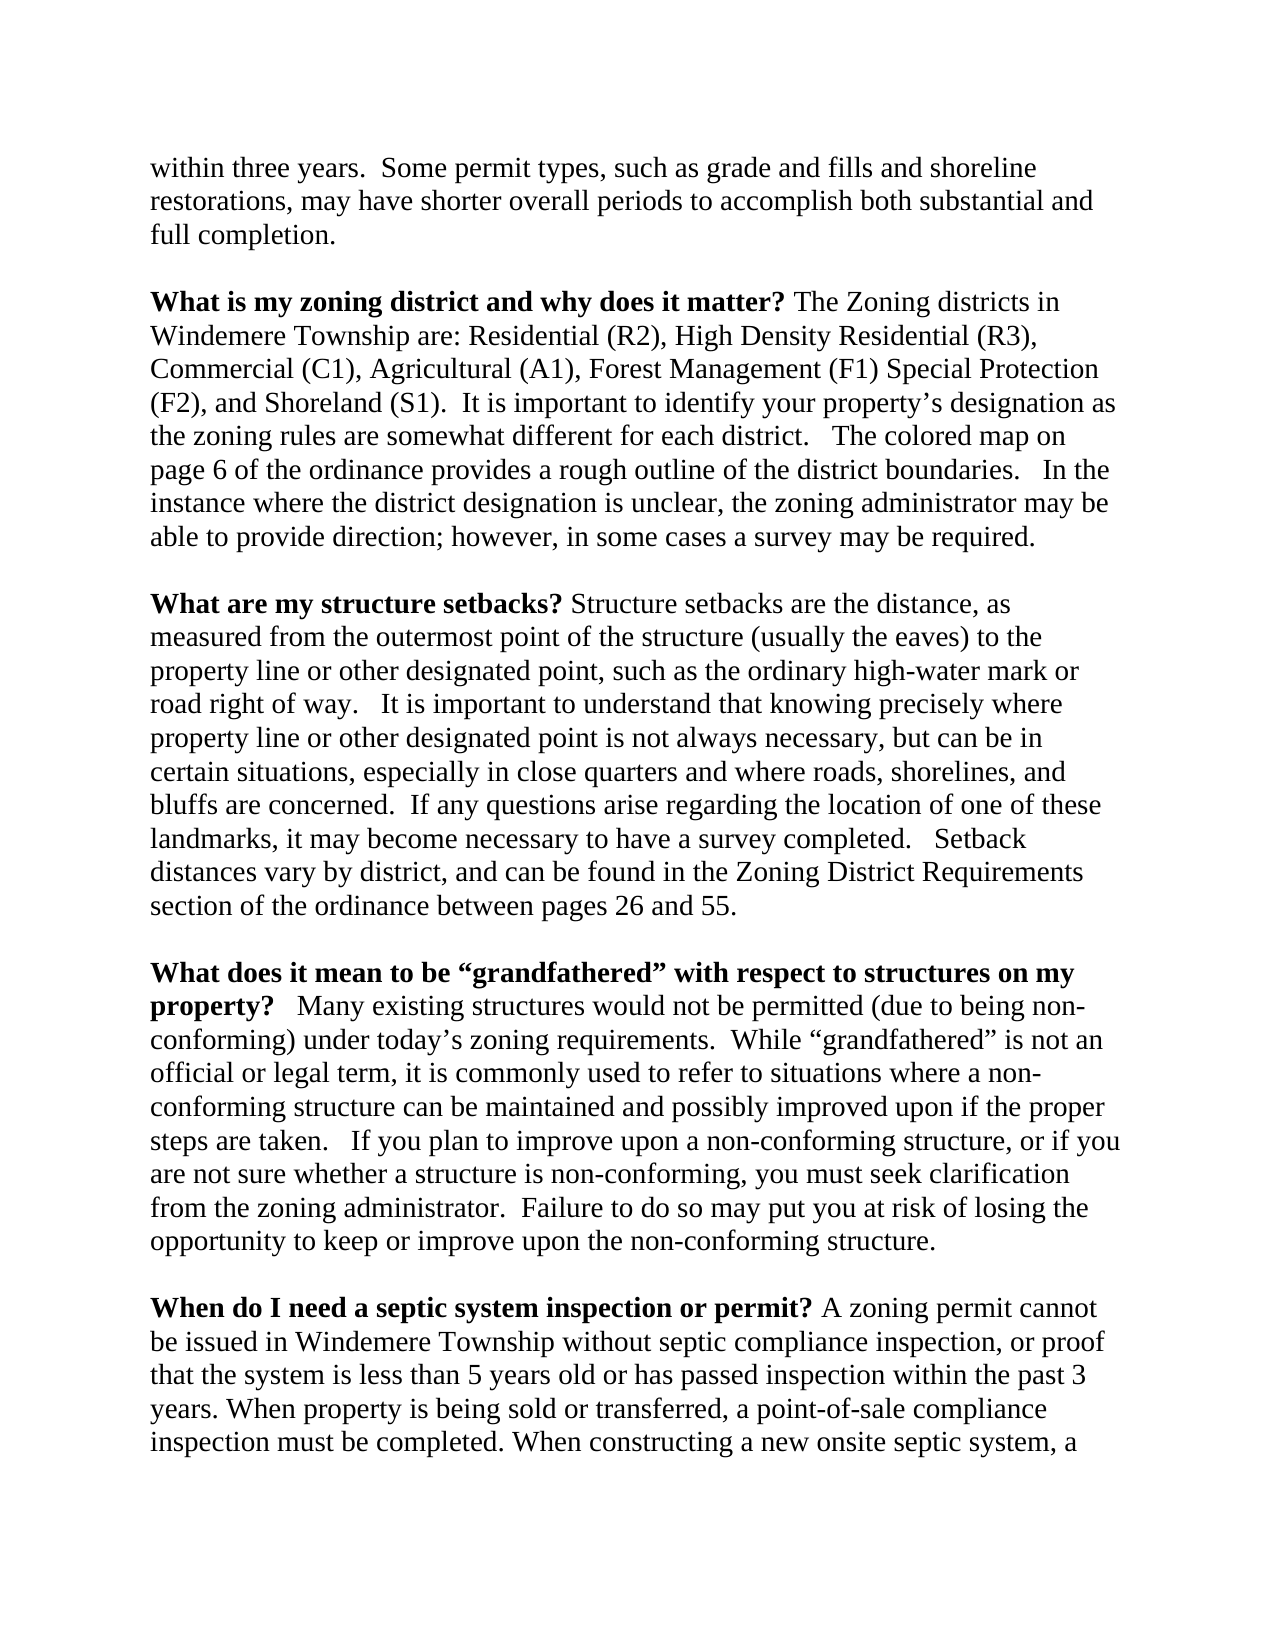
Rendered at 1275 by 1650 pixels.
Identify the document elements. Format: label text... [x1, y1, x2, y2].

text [150, 150, 1125, 251]
text What are my structure setbacks? Structure setbacks are the distance, as measured from the outermost point of the structure (usually the eaves) to the property line or other designated point, such as the ordinary high-water mark or road right of way. It is important to understand that knowing precisely where property line or other designated point is not always necessary, but can be in certain situations, especially in close quarters and where roads, shorelines, and bluffs are concerned. If any questions arise regarding the location of one of these landmarks, it may become necessary to have a survey completed. Setback distances vary by district, and can be found in the Zoning District Requirements section of the ordinance between pages 26 and 55. [150, 586, 1125, 921]
text What is my zoning district and why does it matter? The Zoning districts in Windemere Township are: Residential (R2), High Density Residential (R3), Commercial (C1), Agricultural (A1), Forest Management (F1) Special Protection (F2), and Shoreland (S1). It is important to identify your property’s designation as the zoning rules are somewhat different for each district. The colored map on page 6 of the ordinance provides a rough outline of the district boundaries. In the instance where the district designation is unclear, the zoning administrator may be able to provide direction; however, in some cases a survey may be required. [150, 284, 1125, 552]
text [150, 1290, 1125, 1458]
text What does it mean to be “grandfathered” with respect to structures on my property? Many existing structures would not be permitted (due to being non-conforming) under today’s zoning requirements. While “grandfathered” is not an official or legal term, it is commonly used to refer to situations where a non-conforming structure can be maintained and possibly improved upon if the proper steps are taken. If you plan to improve upon a non-conforming structure, or if you are not sure whether a structure is non-conforming, you must seek clarification from the zoning administrator. Failure to do so may put you at risk of losing the opportunity to keep or improve upon the non-conforming structure. [150, 955, 1125, 1257]
